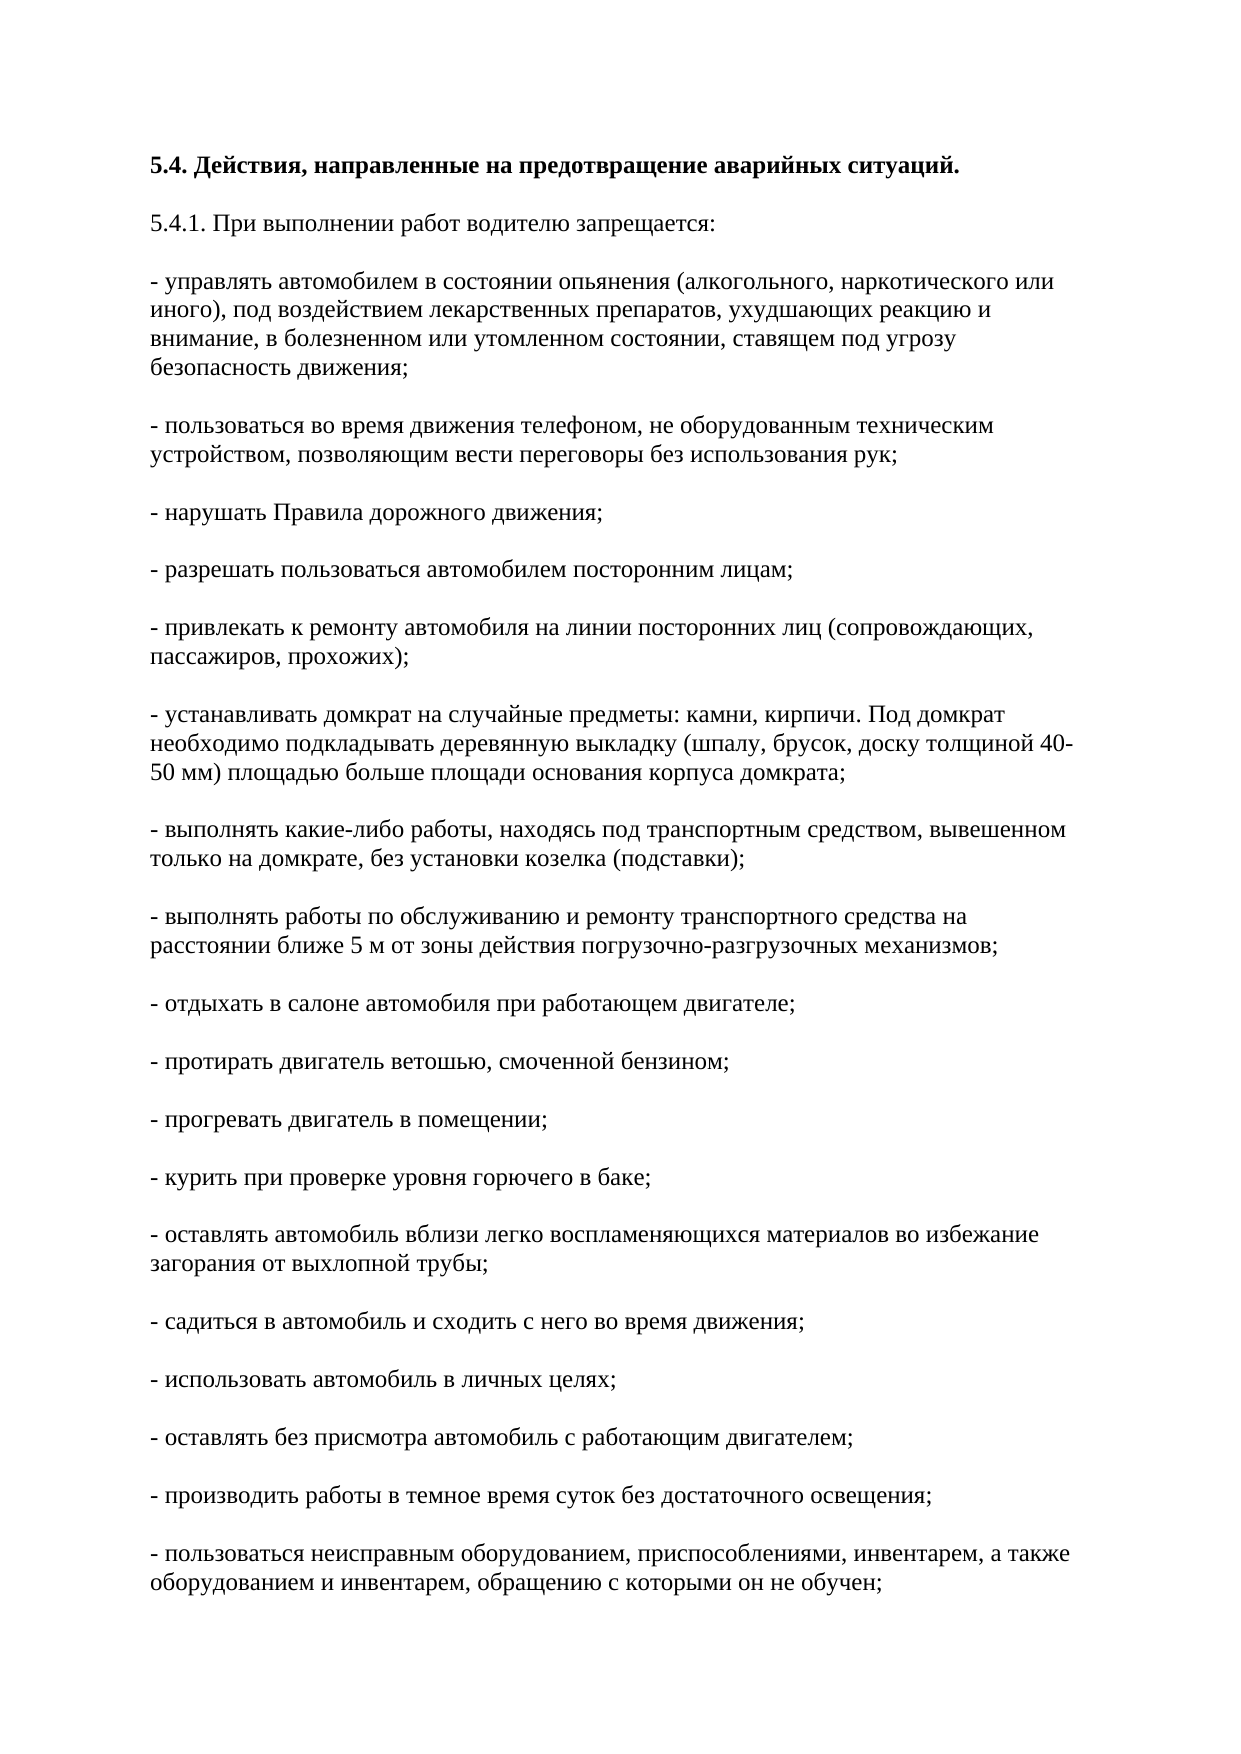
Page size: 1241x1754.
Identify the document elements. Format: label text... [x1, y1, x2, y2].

text - разрешать пользоваться автомобилем посторонним лицам; [150, 554, 1090, 583]
text 5.4.1. При выполнении работ водителю запрещается: [150, 208, 1090, 237]
text - использовать автомобиль в личных целях; [150, 1364, 1090, 1393]
text - пользоваться неисправным оборудованием, приспособлениями, инвентарем, а также оборудованием и инвентарем, обращению с которыми он не обучен; [150, 1538, 1090, 1595]
text - производить работы в темное время суток без достаточного освещения; [150, 1480, 1090, 1509]
text - прогревать двигатель в помещении; [150, 1104, 1090, 1132]
text - протирать двигатель ветошью, смоченной бензином; [150, 1046, 1090, 1074]
text - отдыхать в салоне автомобиля при работающем двигателе; [150, 988, 1090, 1017]
text 5.4. Действия, направленные на предотвращение аварийных ситуаций. [150, 150, 1090, 179]
text - курить при проверке уровня горючего в баке; [150, 1162, 1090, 1190]
text - нарушать Правила дорожного движения; [150, 497, 1090, 525]
text - пользоваться во время движения телефоном, не оборудованным техническим устройством, позволяющим вести переговоры без использования рук; [150, 410, 1090, 467]
text - устанавливать домкрат на случайные предметы: камни, кирпичи. Под домкрат необходимо подкладывать деревянную выкладку (шпалу, брусок, доску толщиной 40-50 мм) площадью больше площади основания корпуса домкрата; [150, 699, 1090, 785]
text - выполнять какие-либо работы, находясь под транспортным средством, вывешенном только на домкрате, без установки козелка (подставки); [150, 814, 1090, 872]
text - оставлять без присмотра автомобиль с работающим двигателем; [150, 1422, 1090, 1451]
text - оставлять автомобиль вблизи легко воспламеняющихся материалов во избежание загорания от выхлопной трубы; [150, 1219, 1090, 1277]
text - привлекать к ремонту автомобиля на линии посторонних лиц (сопровождающих, пассажиров, прохожих); [150, 612, 1090, 670]
text - садиться в автомобиль и сходить с него во время движения; [150, 1306, 1090, 1335]
text - управлять автомобилем в состоянии опьянения (алкогольного, наркотического или иного), под воздействием лекарственных препаратов, ухудшающих реакцию и внимание, в болезненном или утомленном состоянии, ставящем под угрозу безопасность движения; [150, 266, 1090, 381]
text - выполнять работы по обслуживанию и ремонту транспортного средства на расстоянии ближе 5 м от зоны действия погрузочно-разгрузочных механизмов; [150, 901, 1090, 959]
